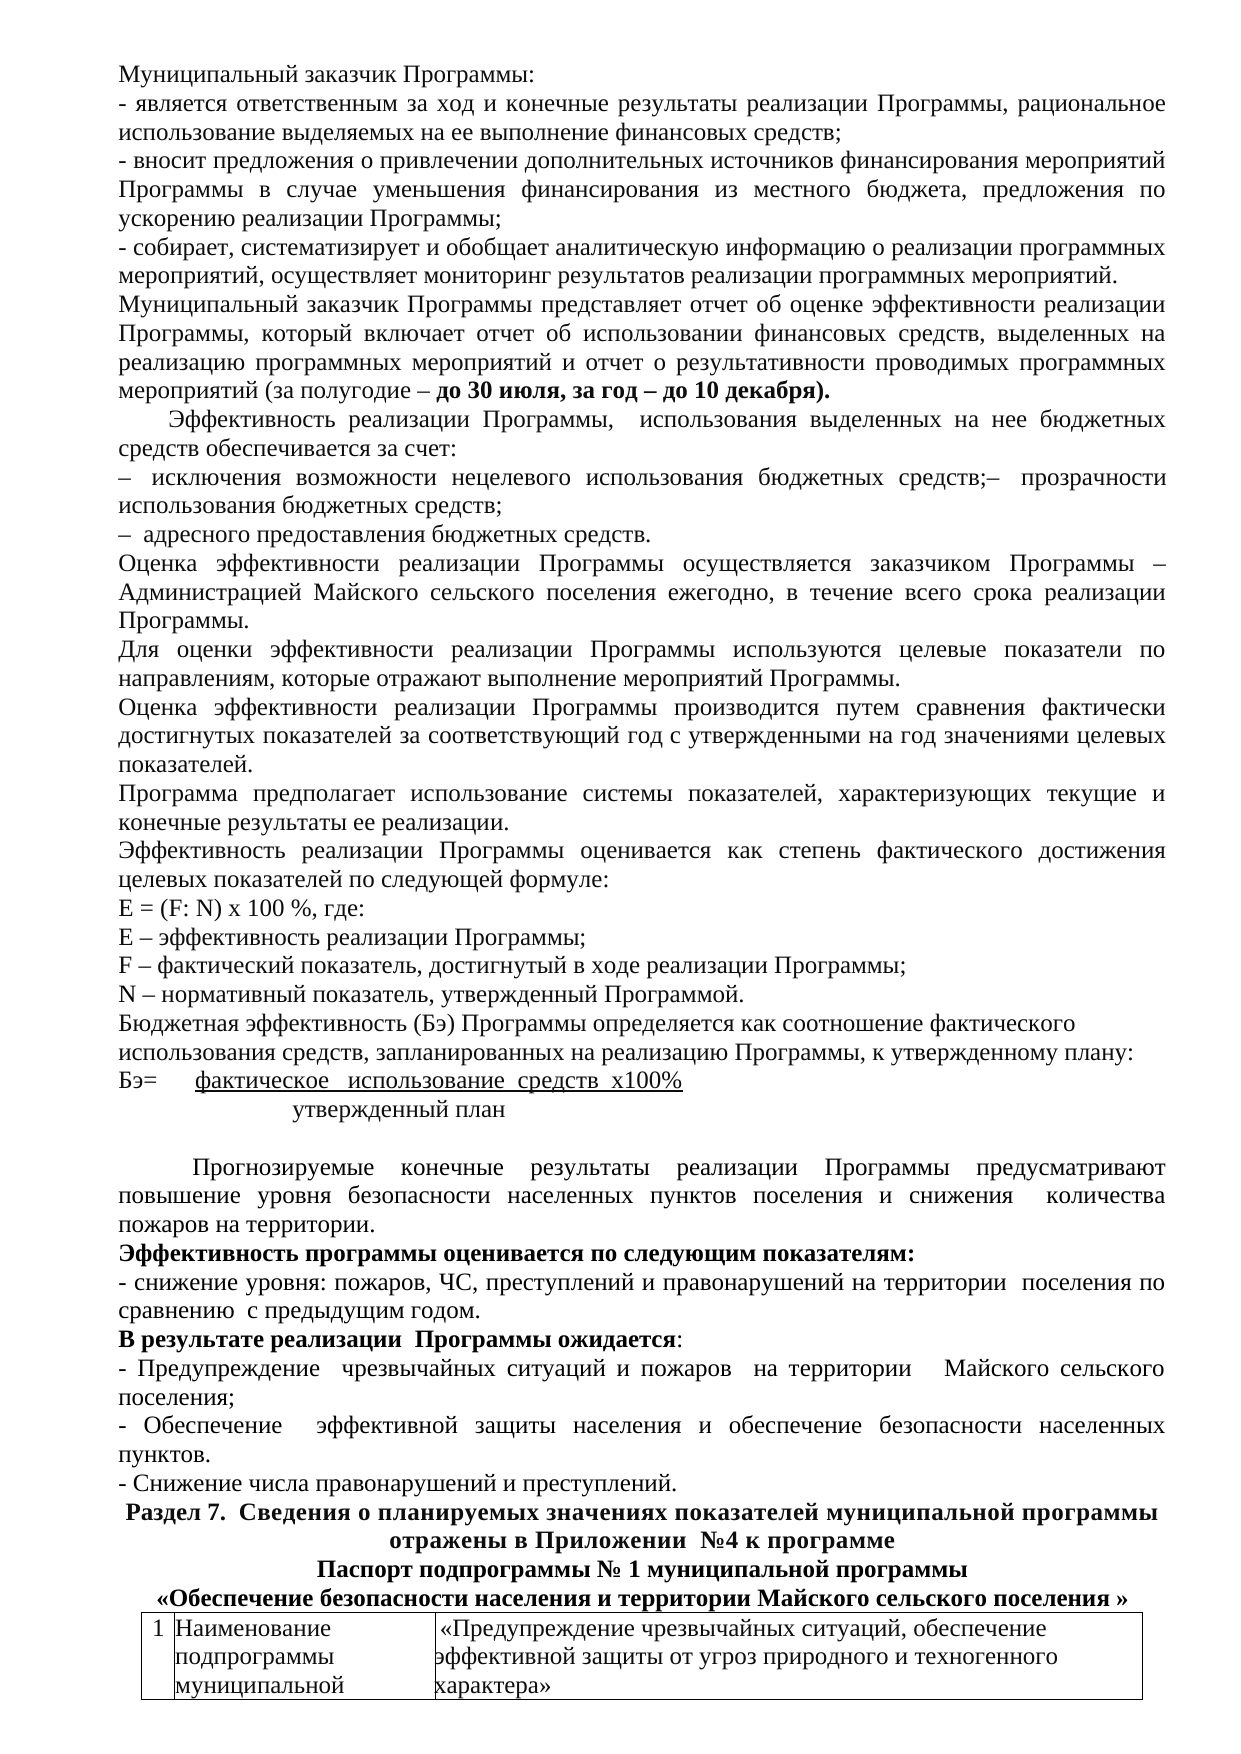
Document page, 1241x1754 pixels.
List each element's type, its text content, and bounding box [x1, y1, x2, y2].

text - Обеспечение эффективной защиты населения и обеспечение безопасности населенных пунктов. [118, 1410, 1167, 1468]
text - собирает, систематизирует и обобщает аналитическую информацию о реализации программных мероприятий, осуществляет мониторинг результатов реализации программных мероприятий. [118, 232, 1167, 289]
text E – эффективность реализации Программы; [118, 922, 1167, 950]
text Муниципальный заказчик Программы представляет отчет об оценке эффективности реализации Программы, который включает отчет об использовании финансовых средств, выделенных на реализацию программных мероприятий и отчет о результативности проводимых программных мероприятий (за полугодие – до 30 июля, за год – до 10 декабря). [118, 289, 1167, 404]
text - вносит предложения о привлечении дополнительных источников финансирования мероприятий Программы в случае уменьшения финансирования из местного бюджета, предложения по ускорению реализации Программы; [118, 145, 1167, 232]
text N – нормативный показатель, утвержденный Программой. [118, 979, 1167, 1008]
text – адресного предоставления бюджетных средств. [118, 519, 1167, 548]
text - Предупреждение чрезвычайных ситуаций и пожаров на территории Майского сельского поселения; [118, 1353, 1167, 1410]
text Раздел 7. Сведения о планируемых значениях показателей муниципальной программы отражены в Приложении №4 к программе [118, 1497, 1167, 1554]
text Прогнозируемые конечные результаты реализации Программы предусматривают повышение уровня безопасности населенных пунктов поселения и снижения количества пожаров на территории. [118, 1152, 1167, 1238]
text Для оценки эффективности реализации Программы используются целевые показатели по направлениям, которые отражают выполнение мероприятий Программы. [118, 634, 1167, 692]
text Паспорт подпрограммы № 1 муниципальной программы [118, 1554, 1167, 1583]
text Программа предполагает использование системы показателей, характеризующих текущие и конечные результаты ее реализации. [118, 778, 1167, 835]
table_header 1 [142, 1613, 174, 1699]
text E = (F: N) х 100 %, где: [118, 893, 1167, 922]
text F – фактический показатель, достигнутый в ходе реализации Программы; [118, 950, 1167, 979]
text - снижение уровня: пожаров, ЧС, преступлений и правонарушений на территории поселения по сравнению с предыдущим годом. [118, 1267, 1167, 1324]
text Оценка эффективности реализации Программы производится путем сравнения фактически достигнутых показателей за соответствующий год с утвержденными на год значениями целевых показателей. [118, 692, 1167, 778]
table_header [436, 1613, 1142, 1699]
text Эффективность программы оценивается по следующим показателям: [118, 1238, 1167, 1267]
text утвержденный план [118, 1094, 1167, 1123]
text Оценка эффективности реализации Программы осуществляется заказчиком Программы – Администрацией Майского сельского поселения ежегодно, в течение всего срока реализации Программы. [118, 548, 1167, 634]
text В результате реализации Программы ожидается: [118, 1324, 1167, 1353]
text - является ответственным за ход и конечные результаты реализации Программы, рациональное использование выделяемых на ее выполнение финансовых средств; [118, 88, 1167, 145]
text Бэ= фактическое использование средств х100% [118, 1065, 1167, 1094]
text Бюджетная эффективность (Бэ) Программы определяется как соотношение фактического использования средств, запланированных на реализацию Программы, к утвержденному плану: [118, 1008, 1167, 1065]
text Эффективность реализации Программы оценивается как степень фактического достижения целевых показателей по следующей формуле: [118, 835, 1167, 893]
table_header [175, 1613, 435, 1699]
text Муниципальный заказчик Программы: [118, 59, 1167, 88]
text Эффективность реализации Программы, использования выделенных на нее бюджетных средств обеспечивается за счет: [118, 404, 1167, 462]
text - Снижение числа правонарушений и преступлений. [118, 1468, 1167, 1497]
text «Обеспечение безопасности населения и территории Майского сельского поселения » [118, 1583, 1167, 1612]
text – исключения возможности нецелевого использования бюджетных средств;– прозрачности использования бюджетных средств; [118, 462, 1167, 519]
